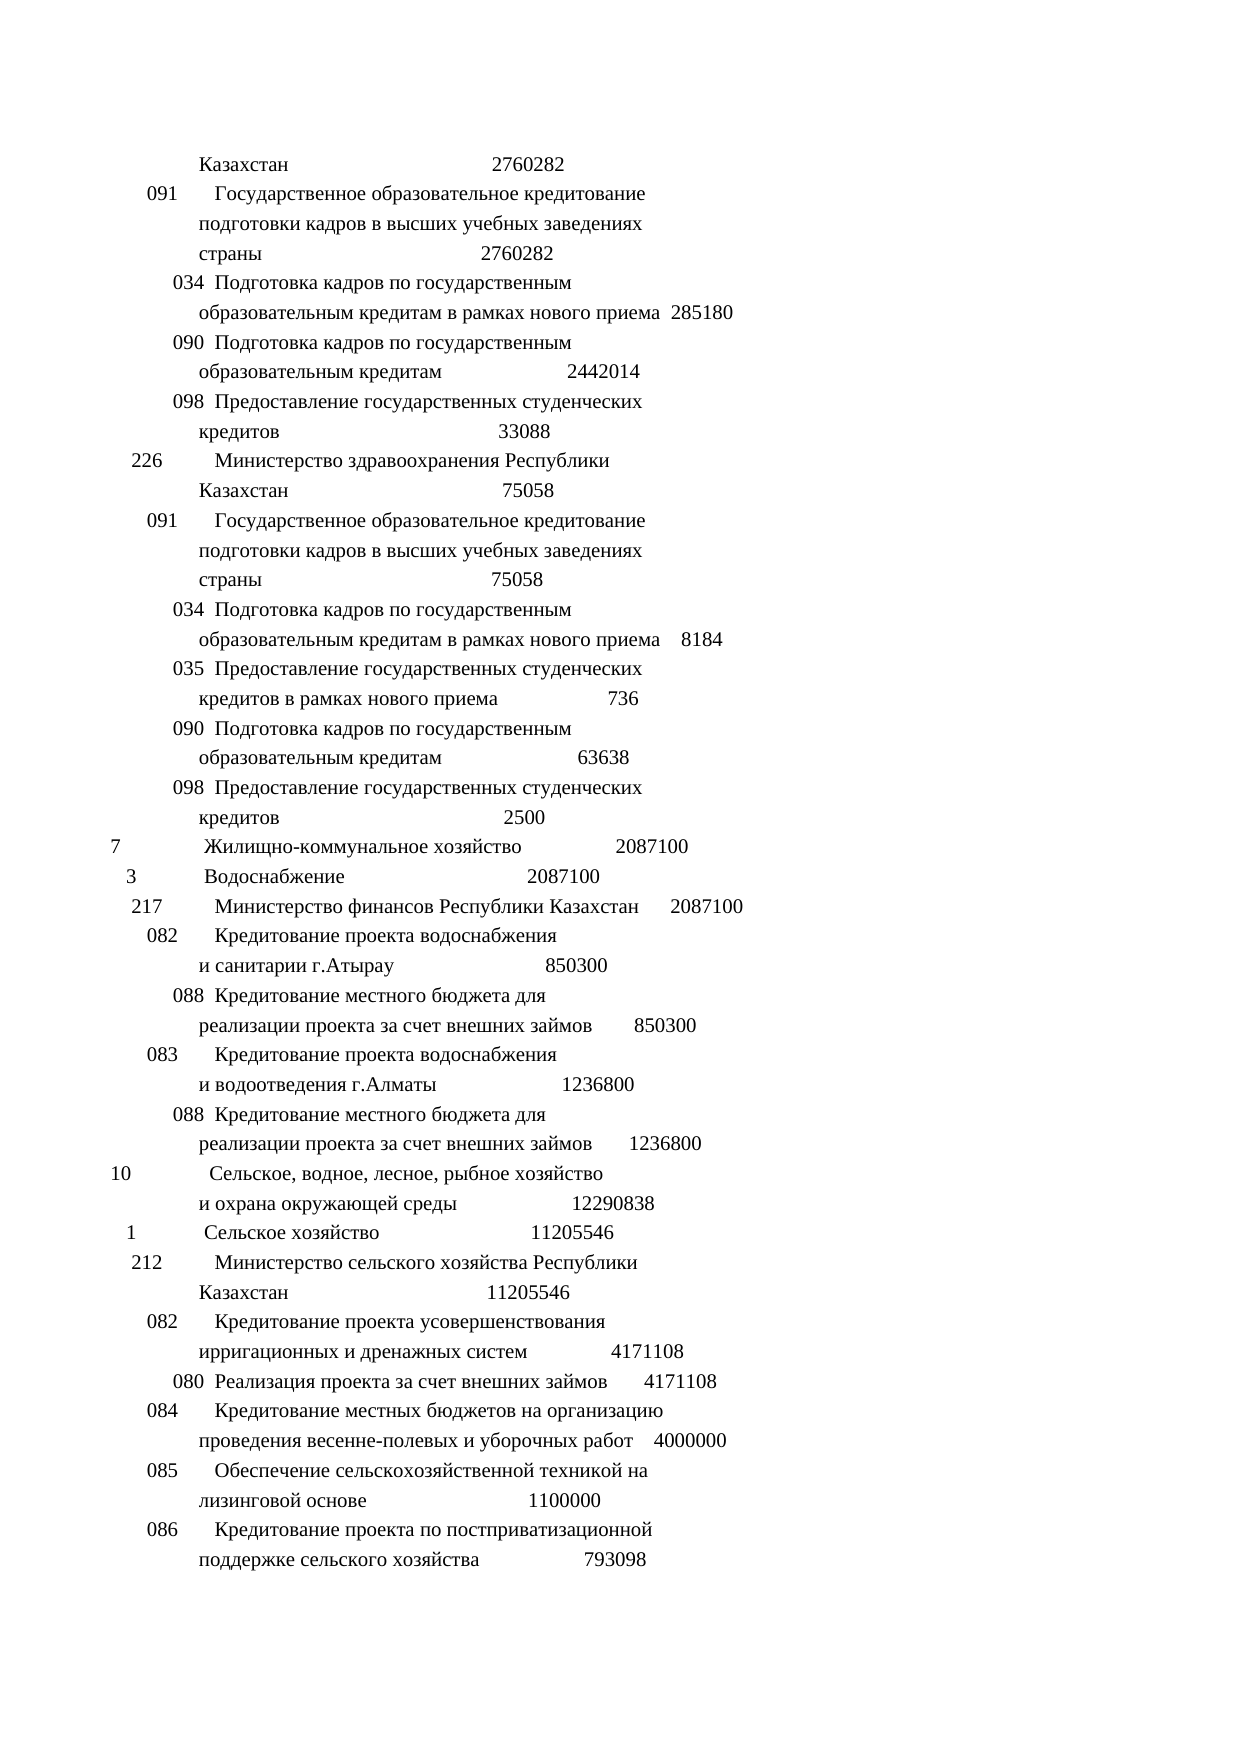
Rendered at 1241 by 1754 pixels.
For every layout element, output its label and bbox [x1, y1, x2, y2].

table_header [101, 150, 1240, 1578]
